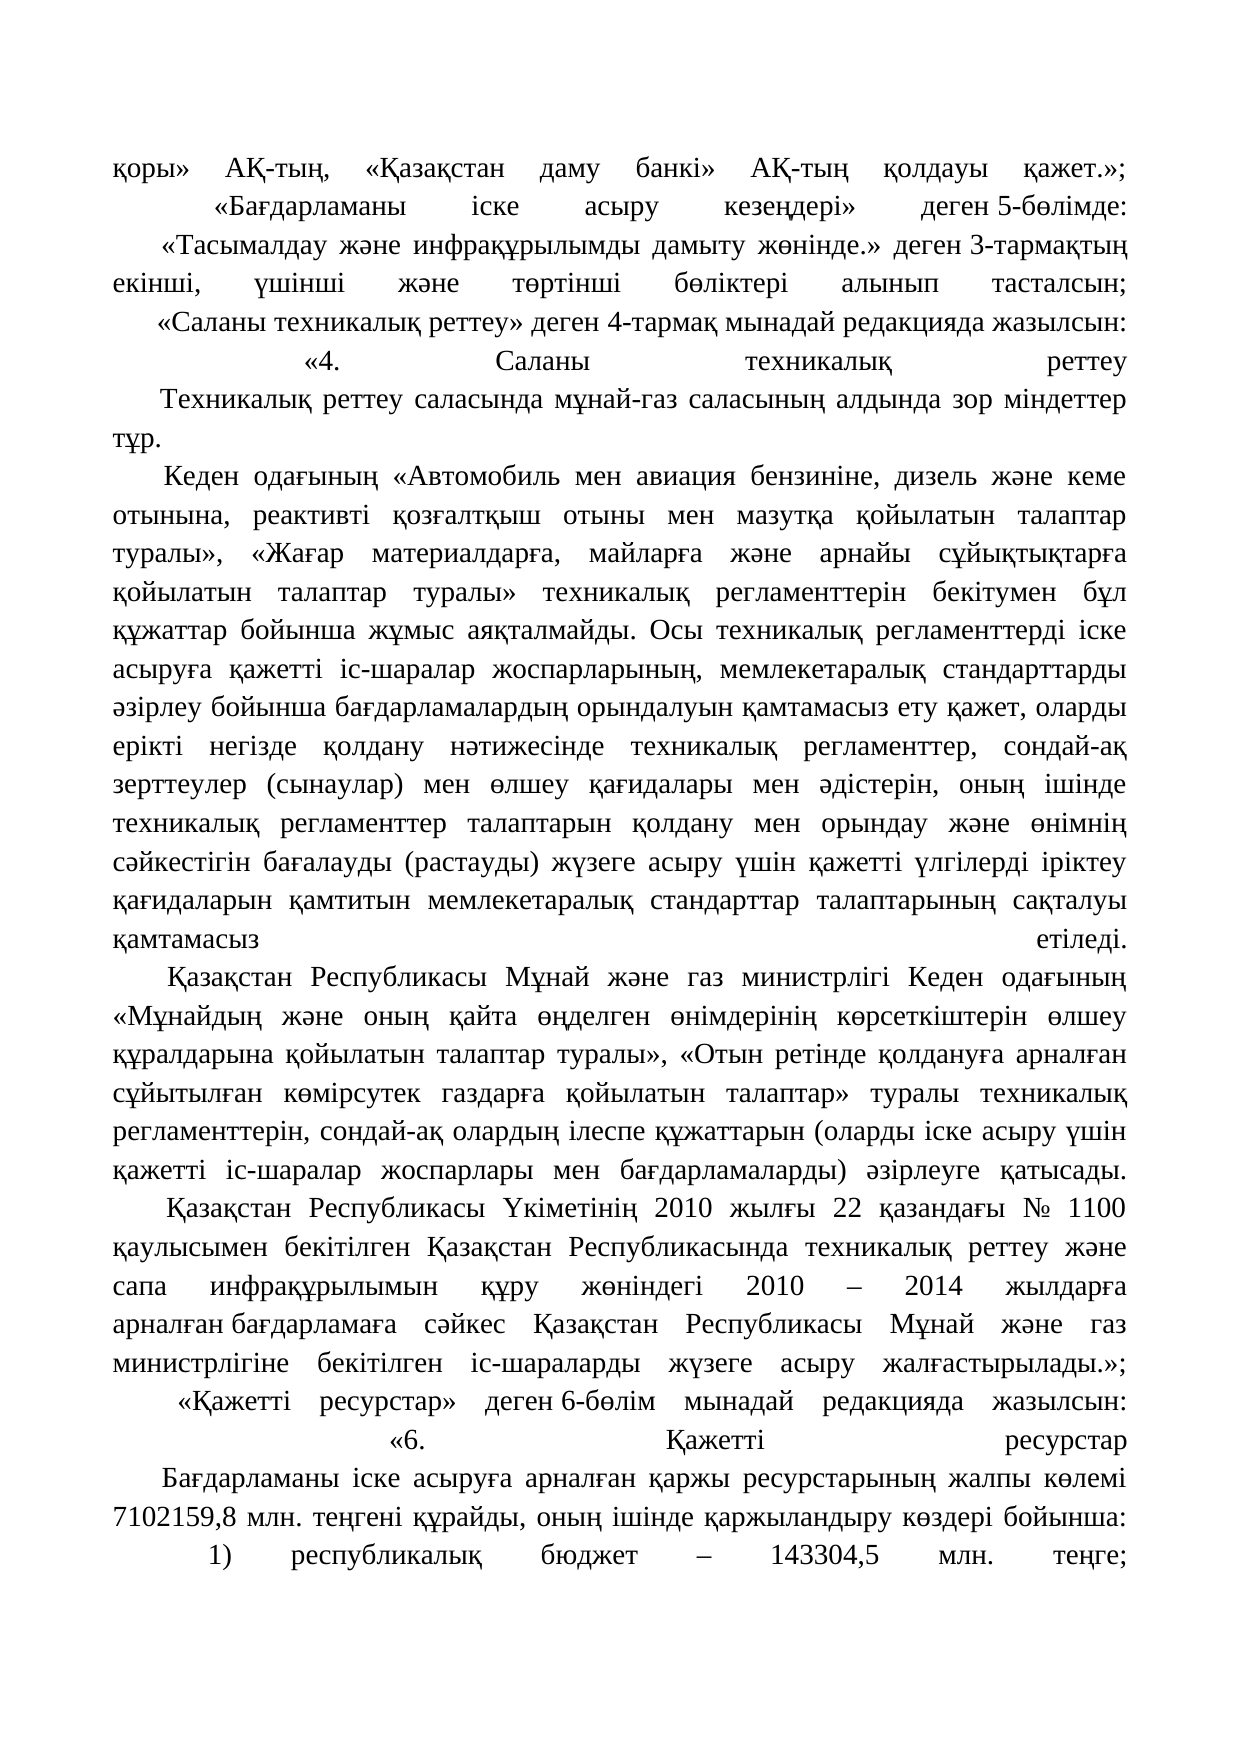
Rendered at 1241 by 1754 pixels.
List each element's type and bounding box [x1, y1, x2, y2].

text [112, 150, 1128, 1571]
